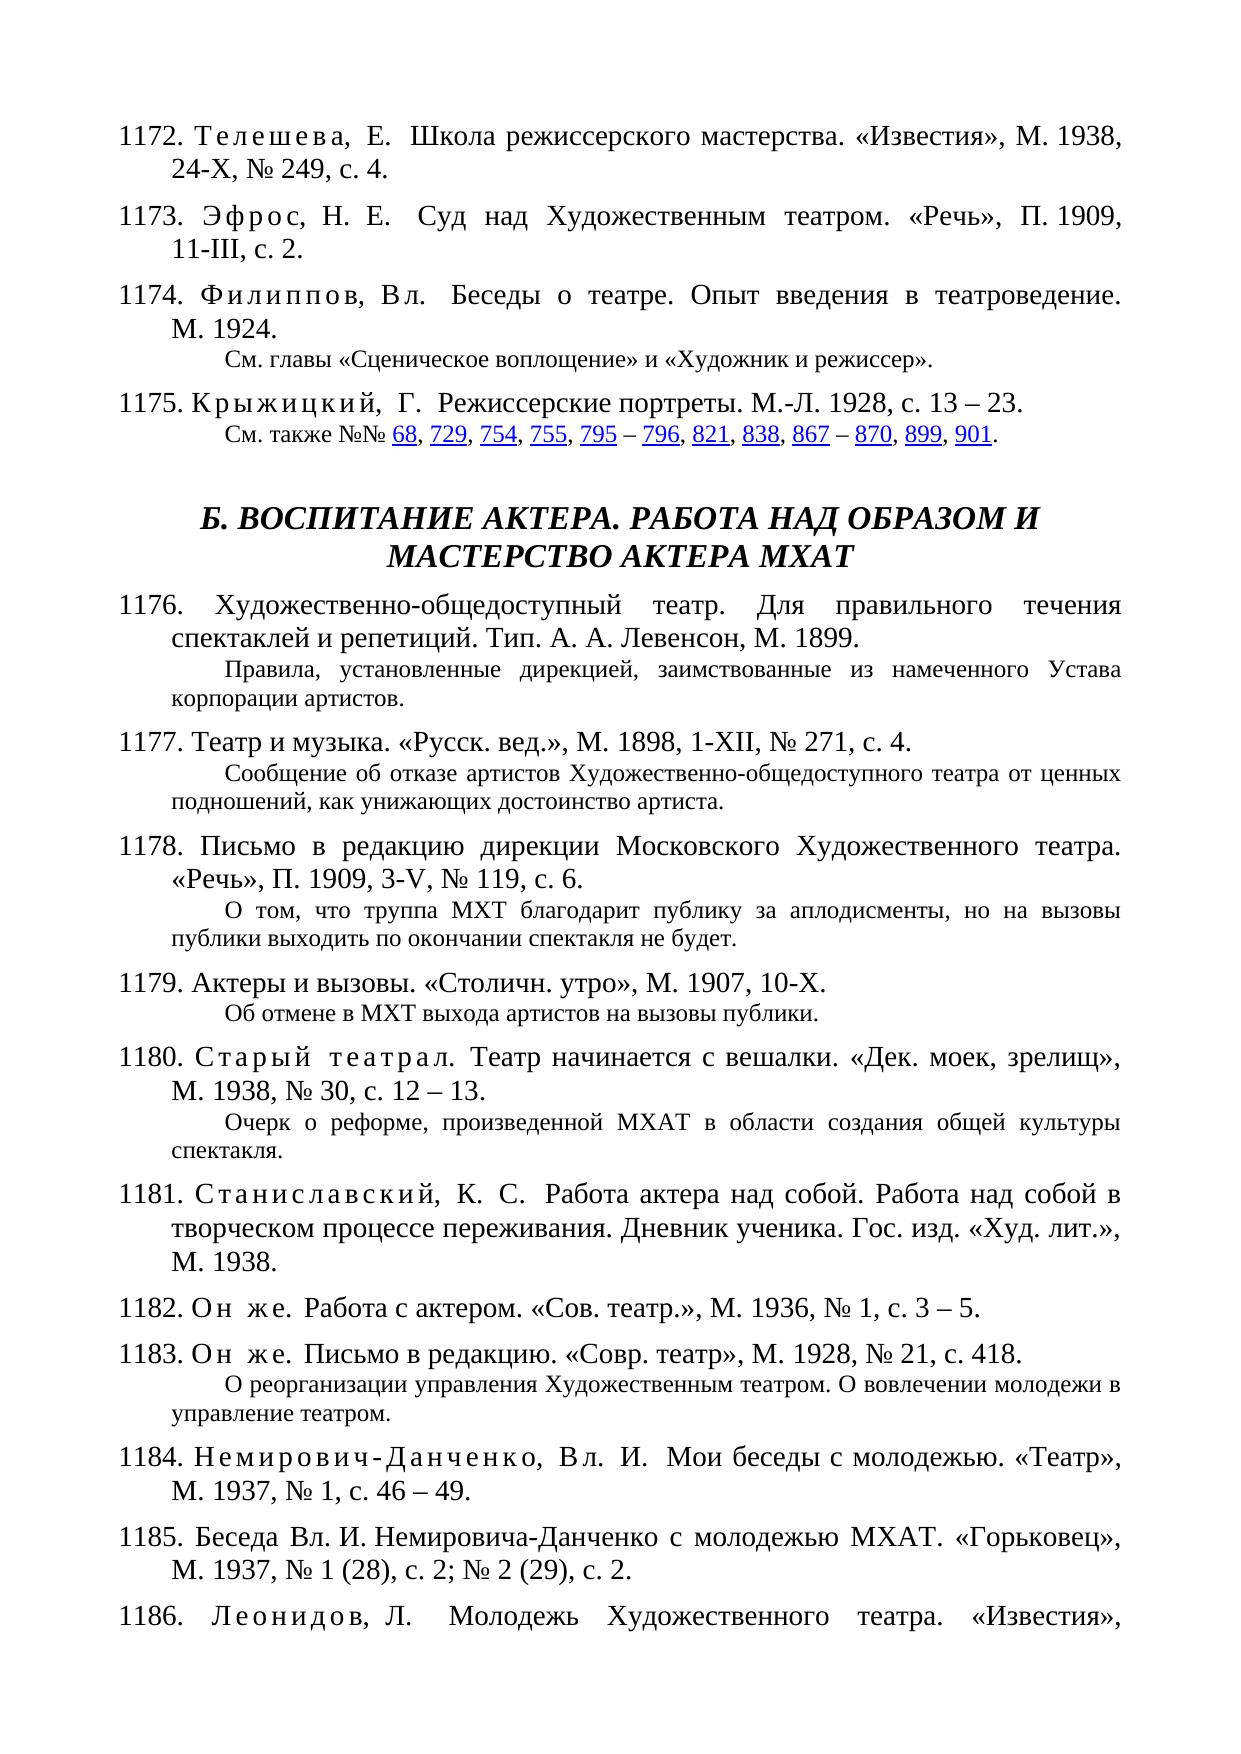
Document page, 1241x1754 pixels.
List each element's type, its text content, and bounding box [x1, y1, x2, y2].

text Правила, установленные дирекцией, заимствованные из намеченного Устава корпорации артистов. [171, 654, 1122, 712]
text О том, что труппа МХТ благодарит публику за аплодисменты, но на вызовы публики выходить по окончании спектакля не будет. [171, 895, 1122, 952]
text Об отмене в МХТ выхода артистов на вызовы публики. [171, 998, 1122, 1027]
text О реорганизации управления Художественным театром. О вовлечении молодежи в управление театром. [171, 1369, 1122, 1427]
text 1178. Письмо в редакцию дирекции Московского Художественного театра. «Речь», П. 1909, 3-V, № 119, с. 6. [118, 828, 1122, 895]
text 1183. {92} Он же. Письмо в редакцию. «Совр. театр», М. 1928, № 21, с. 418. [118, 1336, 1122, 1369]
text 1174. Филиппов, Вл. Беседы о театре. Опыт введения в театроведение. М. 1924. [118, 277, 1122, 344]
text 1179. Актеры и вызовы. «Столичн. утро», М. 1907, 10-X. [118, 965, 1122, 998]
text 1180. Старый театрал. Театр начинается с вешалки. «Дек. моек, зрелищ», М. 1938, № 30, с. 12 – 13. [118, 1039, 1122, 1107]
text См. главы «Сценическое воплощение» и «Художник и режиссер». [171, 344, 1122, 373]
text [118, 1598, 1122, 1632]
text Очерк о реформе, произведенной МХАТ в области создания общей культуры спектакля. [171, 1107, 1122, 1164]
subtitle Б. Воспитание актера. Работа над образом и мастерство актера МХАТ [118, 498, 1122, 574]
text 1176. Художественно-общедоступный театр. Для правильного течения спектаклей и репетиций. Тип. А. А. Левенсон, М. 1899. [118, 587, 1122, 654]
text 1184. Немирович-Данченко, Вл. И. Мои беседы с молодежью. «Театр», М. 1937, № 1, с. 46 – 49. [118, 1439, 1122, 1506]
text Сообщение об отказе артистов Художественно-общедоступного театра от ценных подношений, как унижающих достоинство артиста. [171, 758, 1122, 815]
text 1177. Театр и музыка. «Русск. вед.», М. 1898, 1-XII, № 271, с. 4. [118, 724, 1122, 758]
text 1185. Беседа Вл. И. Немировича-Данченко с молодежью МХАТ. «Горьковец», М. 1937, № 1 (28), с. 2; № 2 (29), с. 2. [118, 1519, 1122, 1586]
text 1172. Телешева, Е. Школа режиссерского мастерства. «Известия», М. 1938, 24-X, № 249, с. 4. [118, 118, 1122, 185]
text 1181. Станиславский, К. С. Работа актера над собой. Работа над собой в творческом процессе переживания. Дневник ученика. Гос. изд. «Худ. лит.», М. 1938. [118, 1177, 1122, 1277]
text 1175. Крыжицкий, Г. Режиссерские портреты. М.-Л. 1928, с. 13 – 23. [118, 386, 1122, 419]
text См. также №№ 68, 729, 754, 755, 795 – 796, 821, 838, 867 – 870, 899, 901. [171, 419, 1122, 448]
text 1173. Эфрос, Н. Е. Суд над Художественным театром. «Речь», П. 1909, 11-III, с. 2. [118, 198, 1122, 265]
text 1182. Он же. Работа с актером. «Сов. театр.», М. 1936, № 1, с. 3 – 5. [118, 1290, 1122, 1323]
